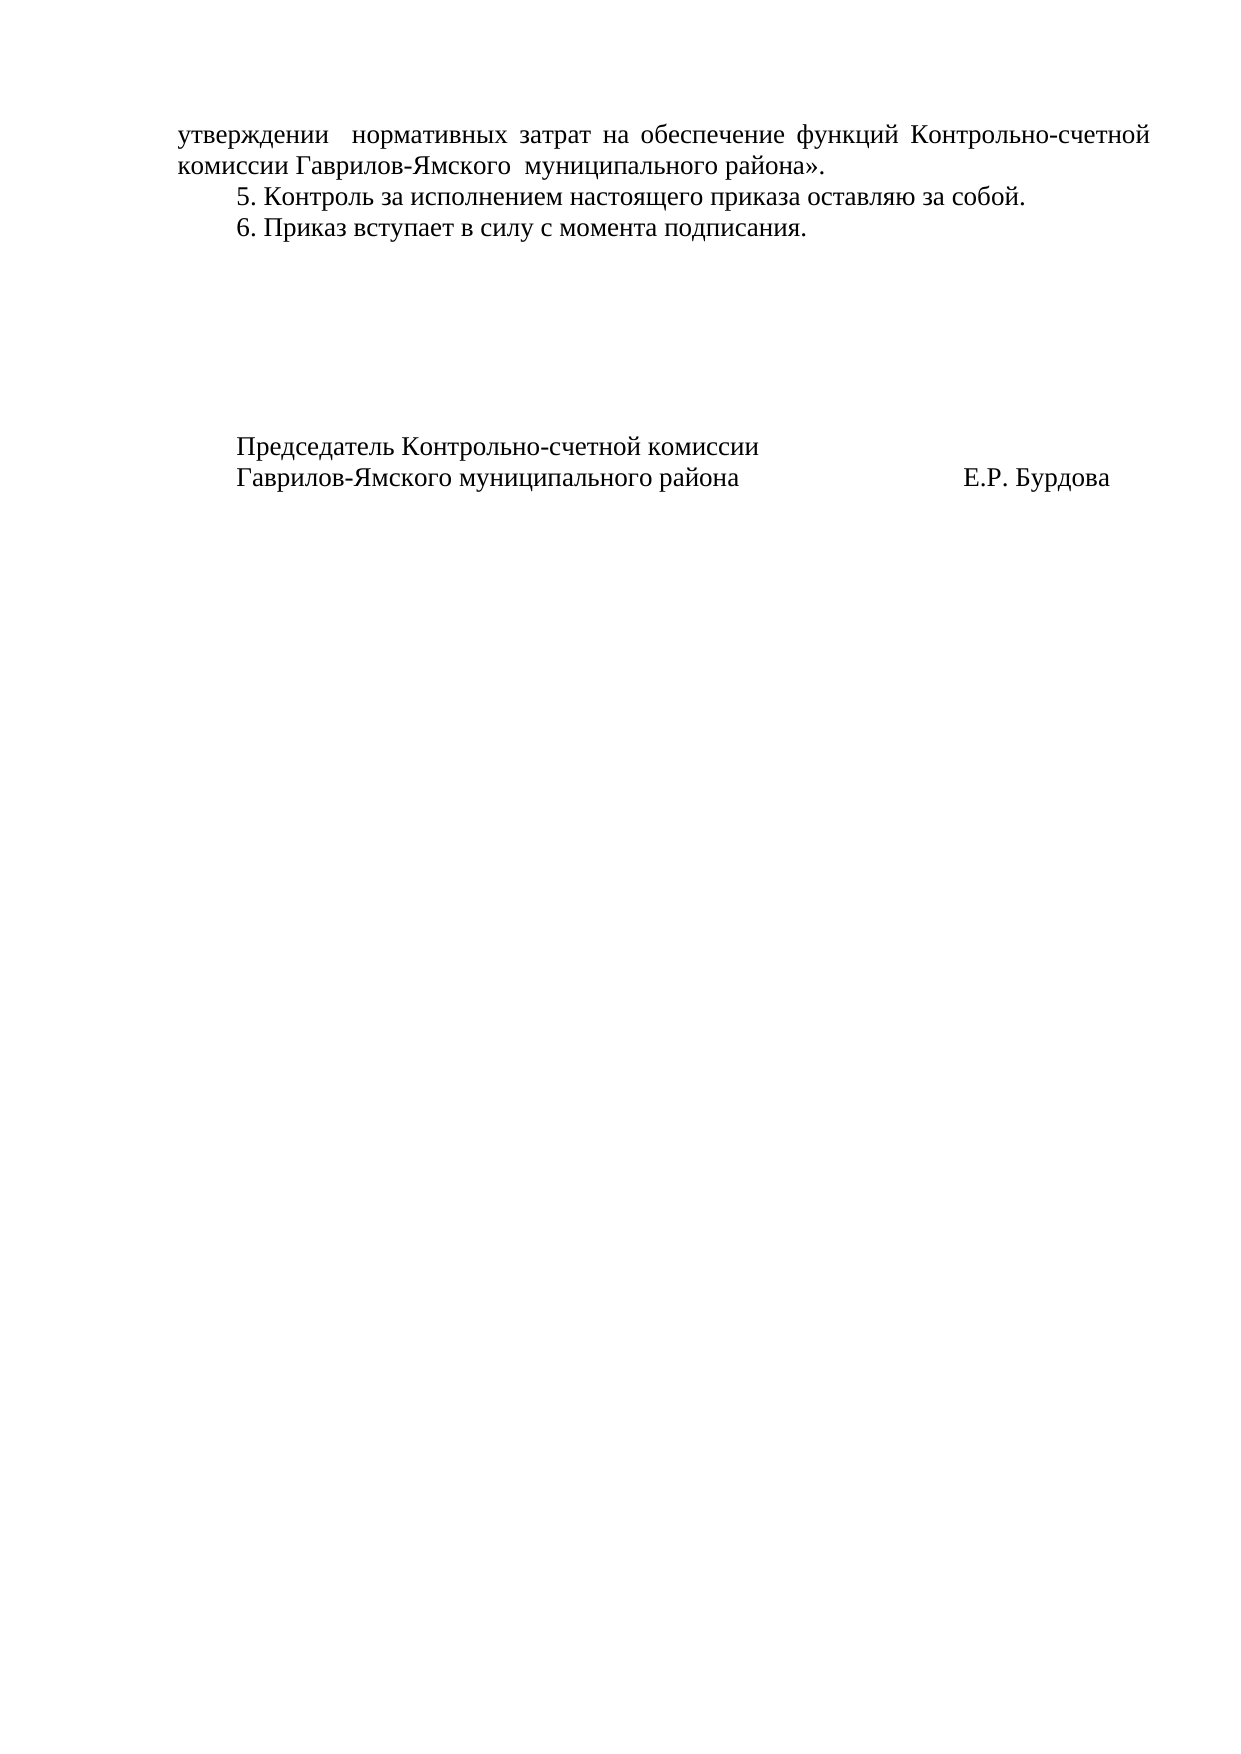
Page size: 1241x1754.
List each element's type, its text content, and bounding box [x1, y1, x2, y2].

text Гаврилов-Ямского муниципального района Е.Р. Бурдова [177, 461, 1152, 492]
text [177, 118, 1152, 180]
text 6. Приказ вступает в силу с момента подписания. [177, 212, 1152, 243]
text 5. Контроль за исполнением настоящего приказа оставляю за собой. [177, 180, 1152, 212]
text Председатель Контрольно-счетной комиссии [177, 429, 1152, 461]
